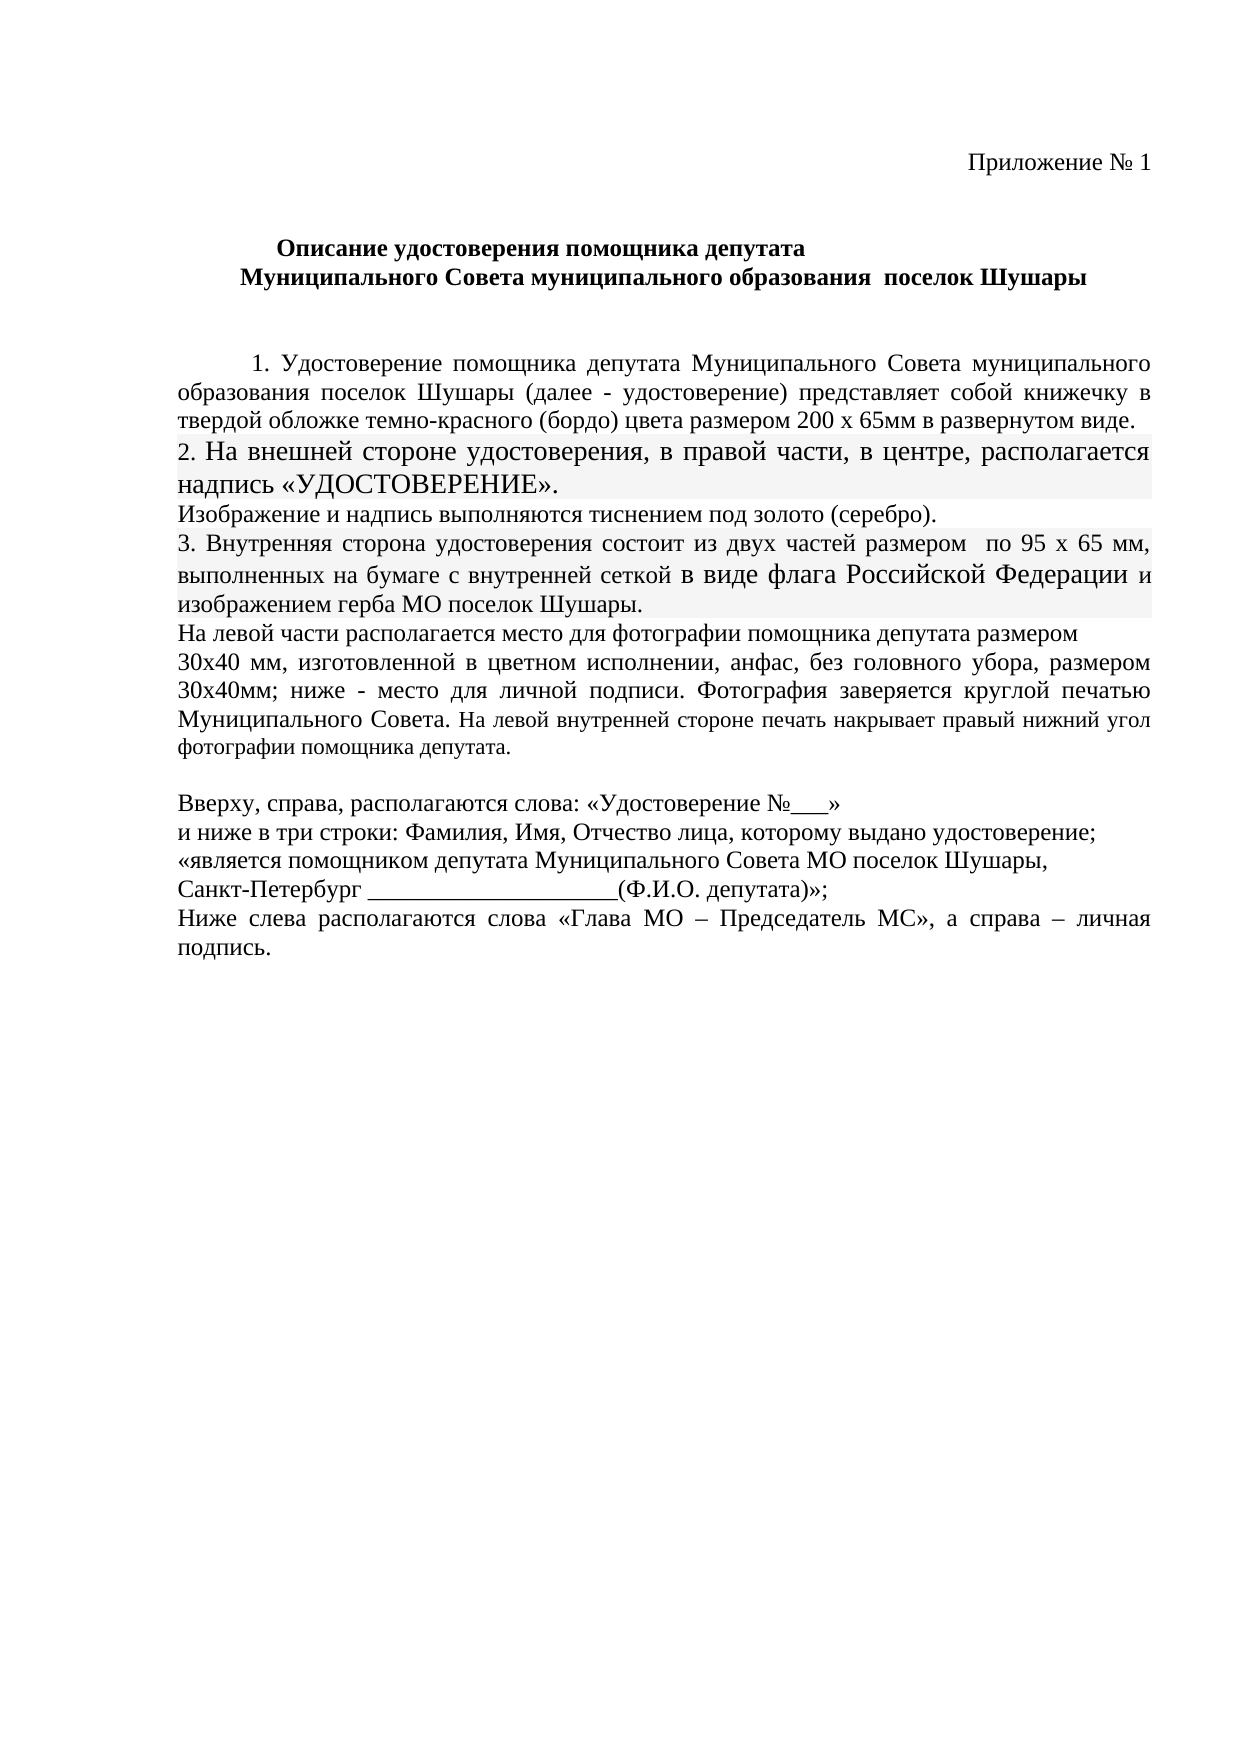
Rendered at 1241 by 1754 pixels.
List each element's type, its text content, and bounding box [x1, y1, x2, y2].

text 30x40 мм, изготовленной в цветном исполнении, анфас, без головного убора, размером 30х40мм; ниже - место для личной подписи. Фотография заверяется круглой печатью Муниципального Совета. На левой внутренней стороне печать накрывает правый нижний угол фотографии помощника депутата. [177, 647, 1152, 759]
text Приложение № 1 [177, 147, 1152, 176]
text 3. Внутренняя сторона удостоверения состоит из двух частей размером по 95 х 65 мм, выполненных на бумаге с внутренней сеткой в виде флага Российской Федерации и изображением герба МО поселок Шушары. [177, 528, 1152, 618]
text На левой части располагается место для фотографии помощника депутата размером [177, 618, 1152, 647]
text Вверху, справа, располагаются слова: «Удостоверение №___» [177, 788, 1152, 817]
text 1. Удостоверение помощника депутата Муниципального Совета муниципального образования поселок Шушары (далее - удостоверение) представляет собой книжечку в твердой обложке темно-красного (бордо) цвета размером 200 х 65мм в развернутом виде. [177, 348, 1152, 434]
text Муниципального Совета муниципального образования поселок Шушары [177, 262, 1152, 291]
text Санкт-Петербург ____________________(Ф.И.О. депутата)»; [177, 874, 1152, 903]
text «является помощником депутата Муниципального Совета МО поселок Шушары, [177, 845, 1152, 874]
text Ниже слева располагаются слова «Глава МО – Председатель МС», а справа – личная подпись. [177, 903, 1152, 960]
text и ниже в три строки: Фамилия, Имя, Отчество лица, которому выдано удостоверение; [177, 817, 1152, 845]
text 2. На внешней стороне удостоверения, в правой части, в центре, располагается надпись «УДОСТОВЕРЕНИЕ». [177, 434, 1152, 499]
text Описание удостоверения помощника депутата [177, 233, 1152, 262]
text Изображение и надпись выполняются тиснением под золото (серебро). [177, 499, 1152, 528]
